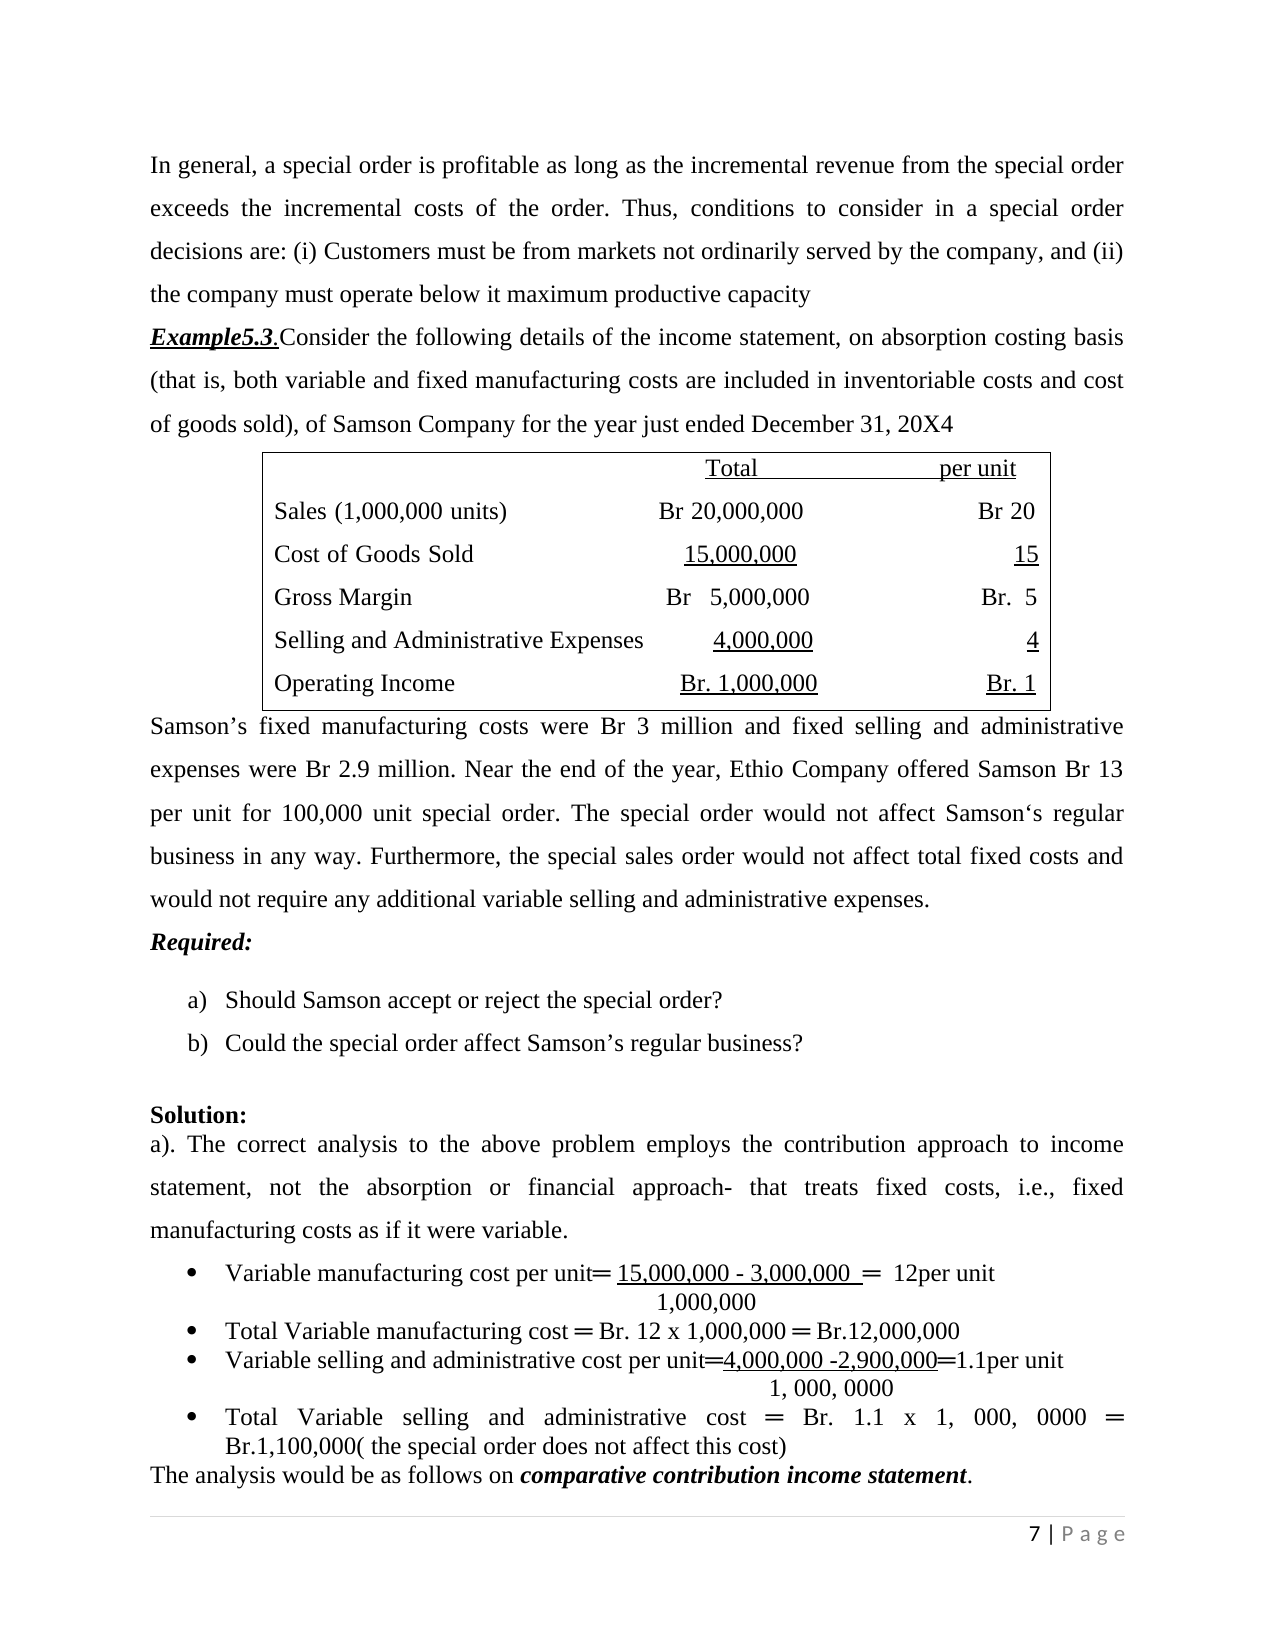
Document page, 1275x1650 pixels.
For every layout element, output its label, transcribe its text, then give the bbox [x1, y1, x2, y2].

list Could the special order affect Samson’s regular business? [187, 1028, 1125, 1057]
list Total Variable selling and administrative cost ═ Br. 1.1 x 1, 000, 0000 ═ Br.1,100,000( the special order does not affect this cost) [187, 1402, 1125, 1460]
text Samson’s fixed manufacturing costs were Br 3 million and fixed selling and administrative expenses were Br 2.9 million. Near the end of the year, Ethio Company offered Samson Br 13 per unit for 100,000 unit special order. The special order would not affect Samson‘s regular business in any way. Furthermore, the special sales order would not affect total fixed costs and would not require any additional variable selling and administrative expenses. [150, 711, 1125, 913]
list Variable selling and administrative cost per unit═4,000,000 -2,900,000═1.1per unit [187, 1345, 1144, 1373]
text The analysis would be as follows on comparative contribution income statement. [150, 1460, 1125, 1488]
text a). The correct analysis to the above problem employs the contribution approach to income statement, not the absorption or financial approach- that treats fixed costs, i.e., fixed manufacturing costs as if it were variable. [150, 1129, 1125, 1244]
text 1, 000, 0000 [150, 1373, 1125, 1402]
table_header Total per unit Sales (1,000,000 units) Br 20,000,000 Br 20 Cost of Goods Sold 15,000,000 15 Gross Margin Br 5,000,000 Br. 5 Selling and Administrative Expenses 4,000,000 4 Operating Income Br. 1,000,000 Br. 1 [263, 453, 1050, 710]
text Solution: [150, 1100, 1125, 1129]
text Example5.3.Consider the following details of the income statement, on absorption costing basis (that is, both variable and fixed manufacturing costs are included in inventoriable costs and cost of goods sold), of Samson Company for the year just ended December 31, 20X4 [150, 322, 1125, 437]
list Should Samson accept or reject the special order? [187, 985, 1125, 1014]
text 1,000,000 [225, 1287, 1125, 1316]
list Total Variable manufacturing cost ═ Br. 12 x 1,000,000 ═ Br.12,000,000 [187, 1316, 1125, 1345]
text Required: [150, 927, 1125, 956]
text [150, 150, 1125, 308]
list Variable manufacturing cost per unit═ 15,000,000 - 3,000,000 ═ 12per unit [187, 1258, 1125, 1287]
